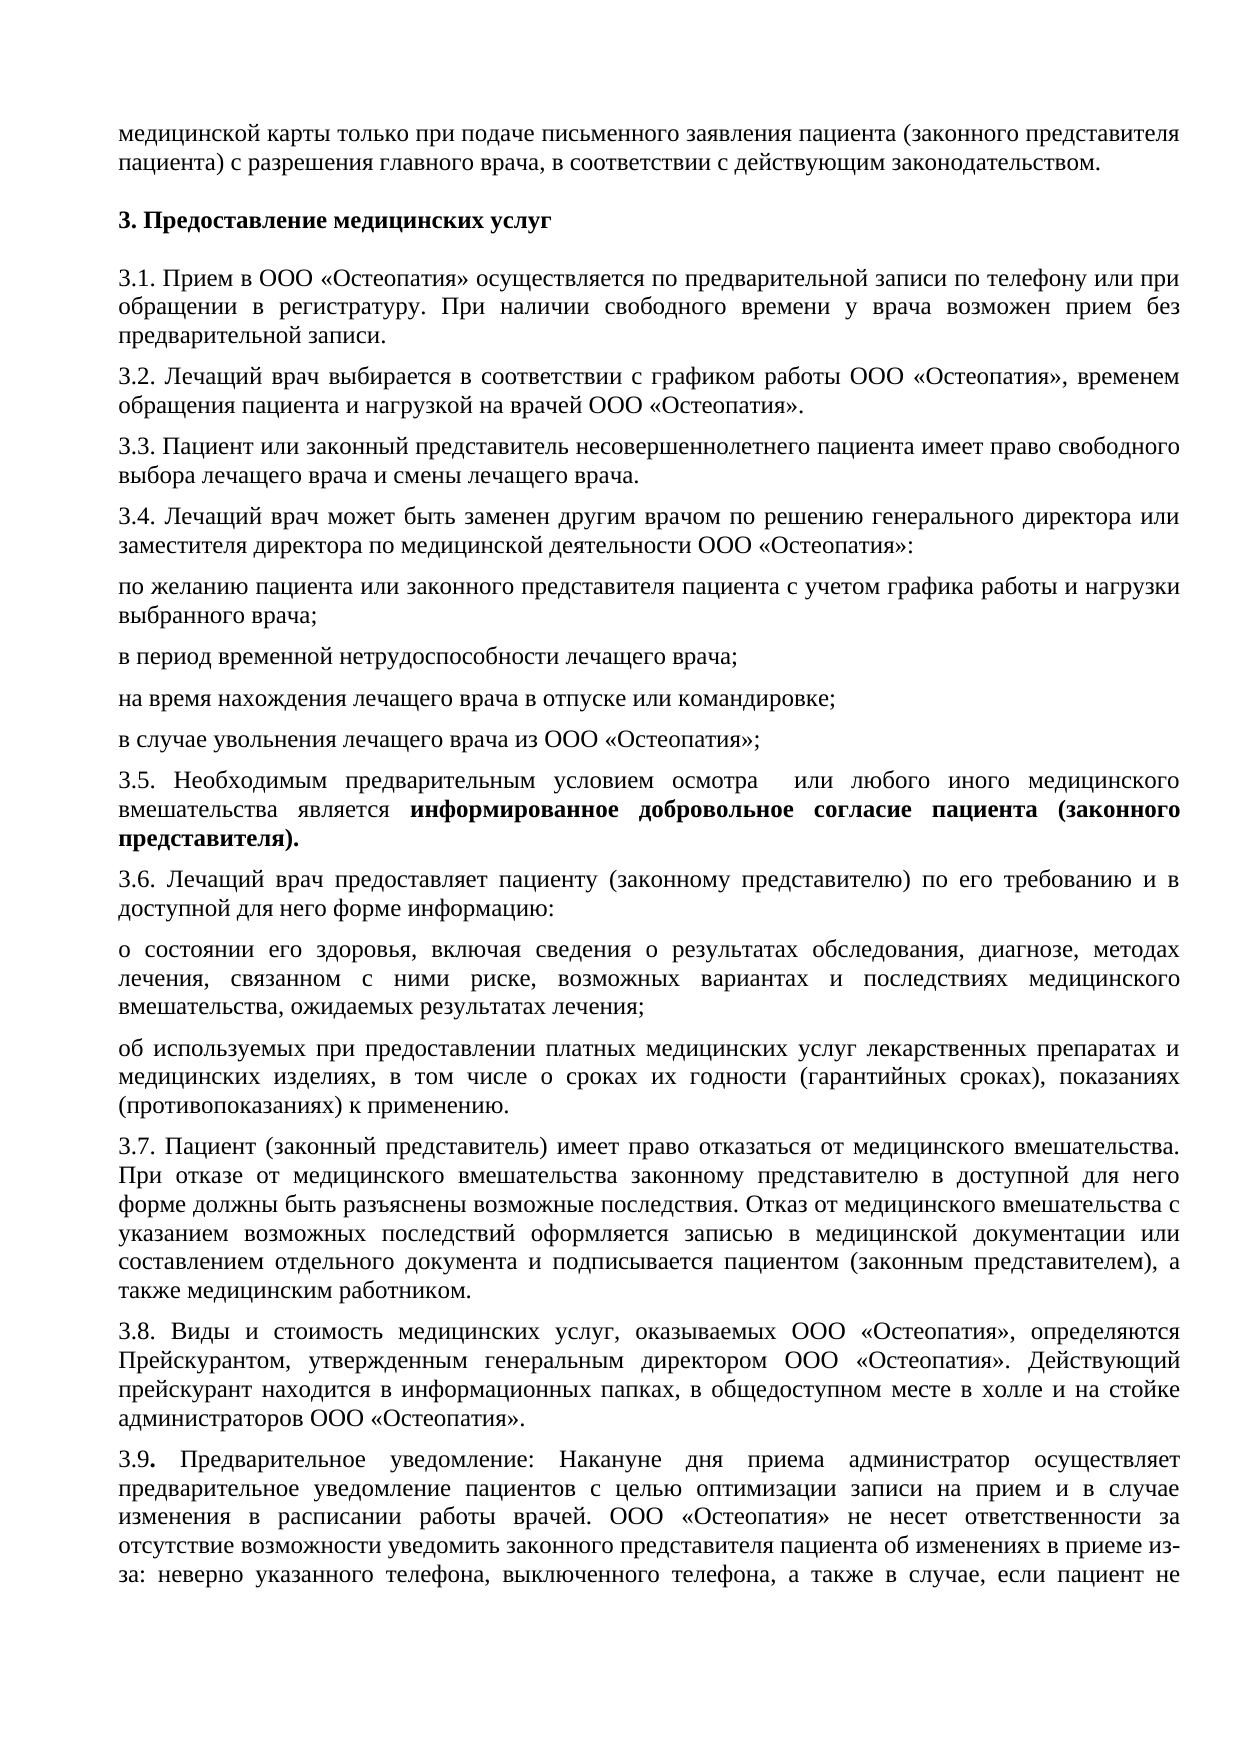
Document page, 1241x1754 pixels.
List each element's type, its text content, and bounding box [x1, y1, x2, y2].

text 3. Предоставление медицинских услуг [118, 205, 1181, 233]
text 3.7. Пациент (законный представитель) имеет право отказаться от медицинского вмешательства. При отказе от медицинского вмешательства законному представителю в доступной для него форме должны быть разъяснены возможные последствия. Отказ от медицинского вмешательства с указанием возможных последствий оформляется записью в медицинской документации или составлением отдельного документа и подписывается пациентом (законным представителем), а также медицинским работником. [118, 1131, 1181, 1304]
text 3.1. Прием в ООО «Остеопатия» осуществляется по предварительной записи по телефону или при обращении в регистратуру. При наличии свободного времени у врача возможен прием без предварительной записи. [118, 263, 1181, 349]
text 3.5. Необходимым предварительным условием осмотра или любого иного медицинского вмешательства является информированное добровольное согласие пациента (законного представителя). [118, 765, 1181, 851]
text на время нахождения лечащего врача в отпуске или командировке; [118, 683, 1181, 711]
text 3.4. Лечащий врач может быть заменен другим врачом по решению генерального директора или заместителя директора по медицинской деятельности ООО «Остеопатия»: [118, 501, 1181, 559]
text в период временной нетрудоспособности лечащего врача; [118, 641, 1181, 670]
text 3.2. Лечащий врач выбирается в соответствии с графиком работы ООО «Остеопатия», временем обращения пациента и нагрузкой на врачей ООО «Остеопатия». [118, 361, 1181, 419]
text 3.8. Виды и стоимость медицинских услуг, оказываемых ООО «Остеопатия», определяются Прейскурантом, утвержденным генеральным директором ООО «Остеопатия». Действующий прейскурант находится в информационных папках, в общедоступном месте в холле и на стойке администраторов ООО «Остеопатия». [118, 1316, 1181, 1431]
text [118, 1444, 1181, 1588]
text 3.3. Пациент или законный представитель несовершеннолетнего пациента имеет право свободного выбора лечащего врача и смены лечащего врача. [118, 431, 1181, 489]
text об используемых при предоставлении платных медицинских услуг лекарственных препаратах и медицинских изделиях, в том числе о сроках их годности (гарантийных сроках), показаниях (противопоказаниях) к применению. [118, 1033, 1181, 1119]
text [118, 118, 1181, 176]
text 3.6. Лечащий врач предоставляет пациенту (законному представителю) по его требованию и в доступной для него форме информацию: [118, 864, 1181, 921]
text о состоянии его здоровья, включая сведения о результатах обследования, диагнозе, методах лечения, связанном с ними риске, возможных вариантах и последствиях медицинского вмешательства, ожидаемых результатах лечения; [118, 934, 1181, 1020]
text в случае увольнения лечащего врача из ООО «Остеопатия»; [118, 724, 1181, 753]
text по желанию пациента или законного представителя пациента с учетом графика работы и нагрузки выбранного врача; [118, 571, 1181, 629]
